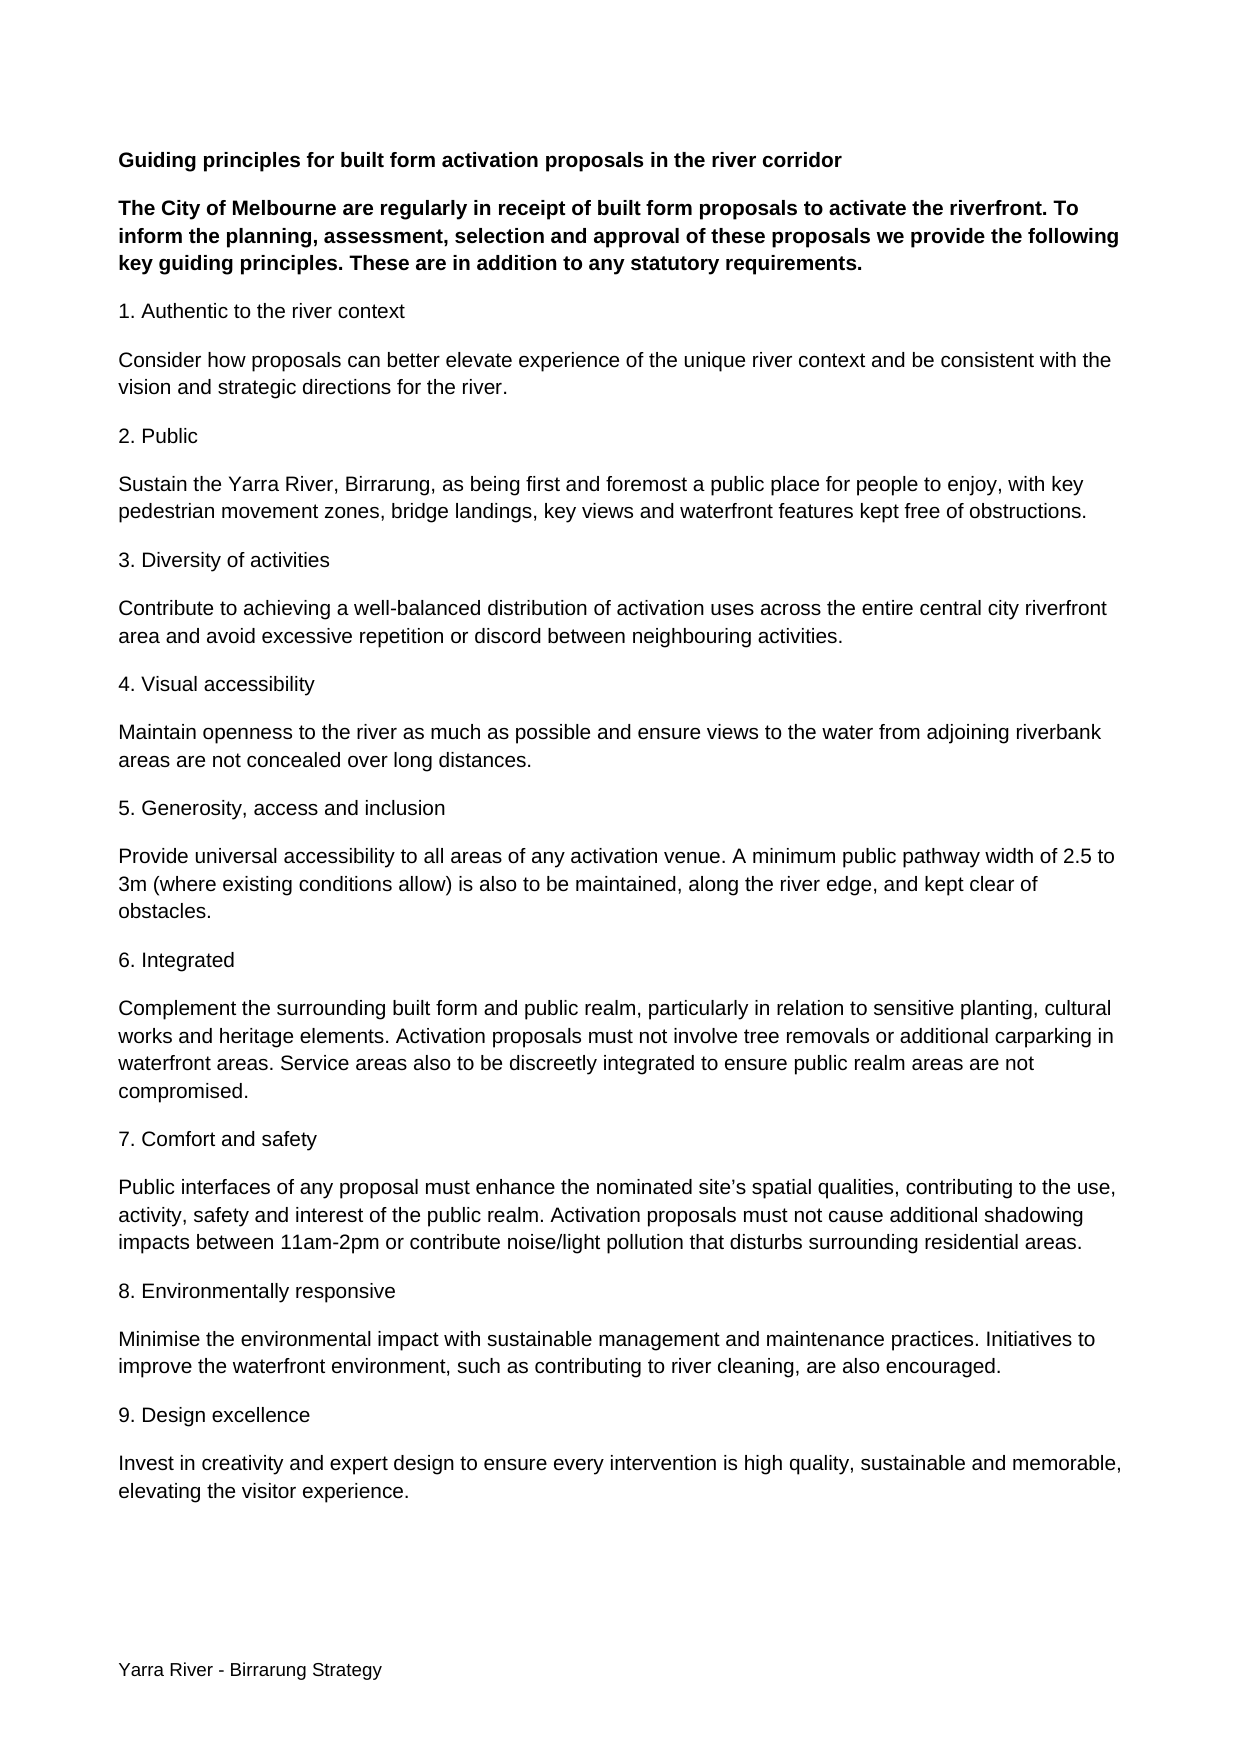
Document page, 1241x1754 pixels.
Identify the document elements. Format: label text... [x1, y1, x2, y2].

text Maintain openness to the river as much as possible and ensure views to the water from adjoining riverbank areas are not concealed over long distances. [118, 720, 1137, 772]
text Sustain the Yarra River, Birrarung, as being first and foremost a public place for people to enjoy, with key pedestrian movement zones, bridge landings, key views and waterfront features kept free of obstructions. [118, 472, 1137, 523]
text 6. Integrated [118, 948, 1137, 972]
text 1. Authentic to the river context [118, 299, 1137, 323]
text Complement the surrounding built form and public realm, particularly in relation to sensitive planting, cultural works and heritage elements. Activation proposals must not involve tree removals or additional carparking in waterfront areas. Service areas also to be discreetly integrated to ensure public realm areas are not compromised. [118, 996, 1137, 1102]
text Contribute to achieving a well-balanced distribution of activation uses across the entire central city riverfront area and avoid excessive repetition or discord between neighbouring activities. [118, 596, 1137, 647]
text 4. Visual accessibility [118, 672, 1137, 696]
text 9. Design excellence [118, 1403, 1137, 1427]
text 7. Comfort and safety [118, 1127, 1137, 1151]
text 8. Environmentally responsive [118, 1278, 1137, 1302]
text Provide universal accessibility to all areas of any activation venue. A minimum public pathway width of 2.5 to 3m (where existing conditions allow) is also to be maintained, along the river edge, and kept clear of obstacles. [118, 844, 1137, 923]
text Guiding principles for built form activation proposals in the river corridor [118, 148, 1137, 172]
text Public interfaces of any proposal must enhance the nominated site’s spatial qualities, contributing to the use, activity, safety and interest of the public realm. Activation proposals must not cause additional shadowing impacts between 11am-2pm or contribute noise/light pollution that disturbs surrounding residential areas. [118, 1175, 1137, 1254]
text 2. Public [118, 423, 1137, 447]
text 3. Diversity of activities [118, 548, 1137, 572]
text Consider how proposals can better elevate experience of the unique river context and be consistent with the vision and strategic directions for the river. [118, 348, 1137, 399]
text 5. Generosity, access and inclusion [118, 796, 1137, 820]
text Minimise the environmental impact with sustainable management and maintenance practices. Initiatives to improve the waterfront environment, such as contributing to river cleaning, are also encouraged. [118, 1327, 1137, 1378]
text The City of Melbourne are regularly in receipt of built form proposals to activate the riverfront. To inform the planning, assessment, selection and approval of these proposals we provide the following key guiding principles. These are in addition to any statutory requirements. [118, 196, 1137, 275]
text Invest in creativity and expert design to ensure every intervention is high quality, sustainable and memorable, elevating the visitor experience. [118, 1451, 1137, 1502]
